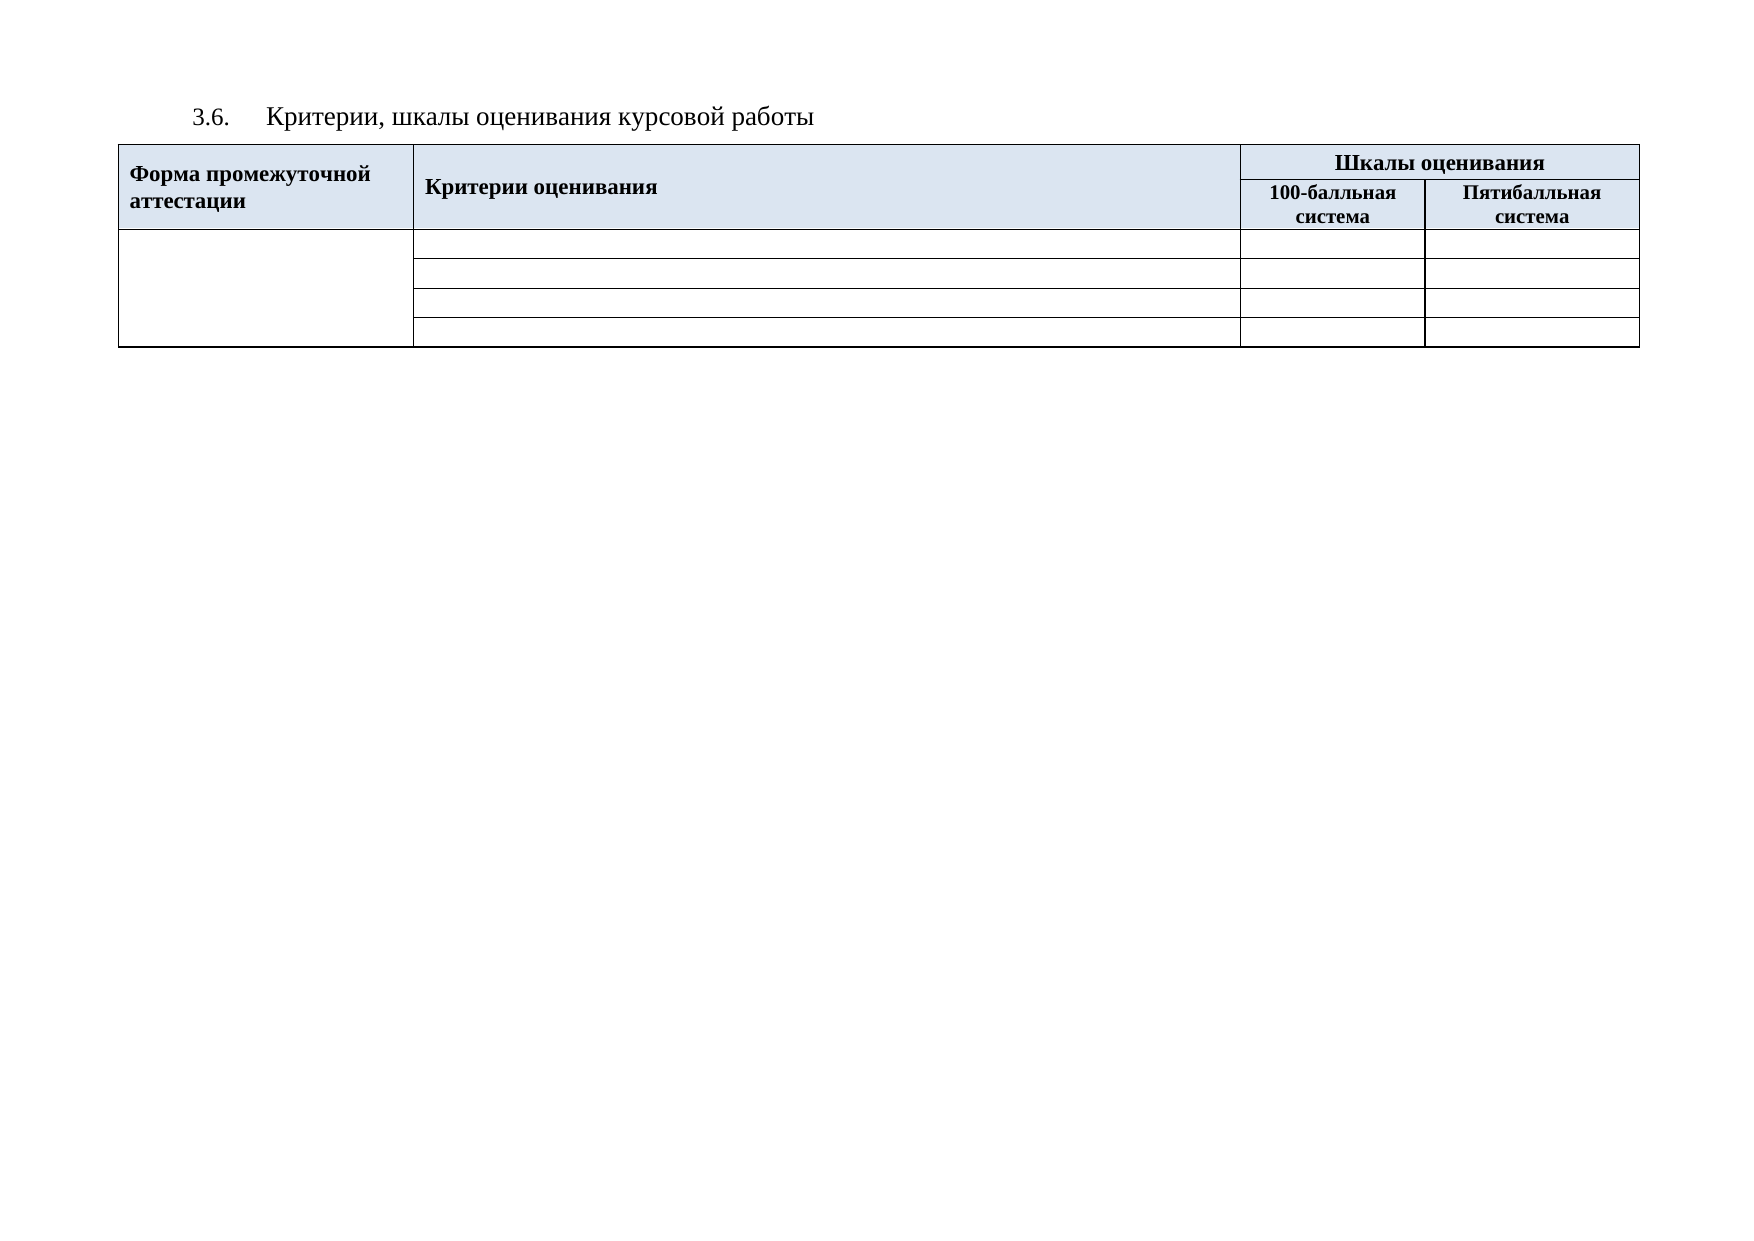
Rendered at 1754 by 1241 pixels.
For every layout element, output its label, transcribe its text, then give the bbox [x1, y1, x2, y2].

table_header Критерии оценивания [414, 145, 1240, 228]
table_cell Пятибалльная система [1426, 180, 1639, 228]
table_cell [1241, 289, 1424, 317]
table_cell 100-балльная система [1241, 180, 1424, 228]
table_header Шкалы оценивания [1241, 145, 1639, 179]
table_header Форма промежуточной аттестации [119, 145, 413, 228]
table_cell [414, 318, 1240, 346]
table_cell [1426, 318, 1639, 346]
table_cell [1426, 289, 1639, 317]
table_cell [1241, 318, 1424, 346]
table_cell [414, 289, 1240, 317]
table_cell [414, 259, 1240, 287]
table_cell [119, 230, 413, 346]
table_cell [1241, 230, 1424, 258]
subtitle Критерии, шкалы оценивания курсовой работы [192, 100, 1636, 131]
table_cell [1426, 230, 1639, 258]
table_cell [1426, 259, 1639, 287]
table_cell [1241, 259, 1424, 287]
table_cell [414, 230, 1240, 258]
